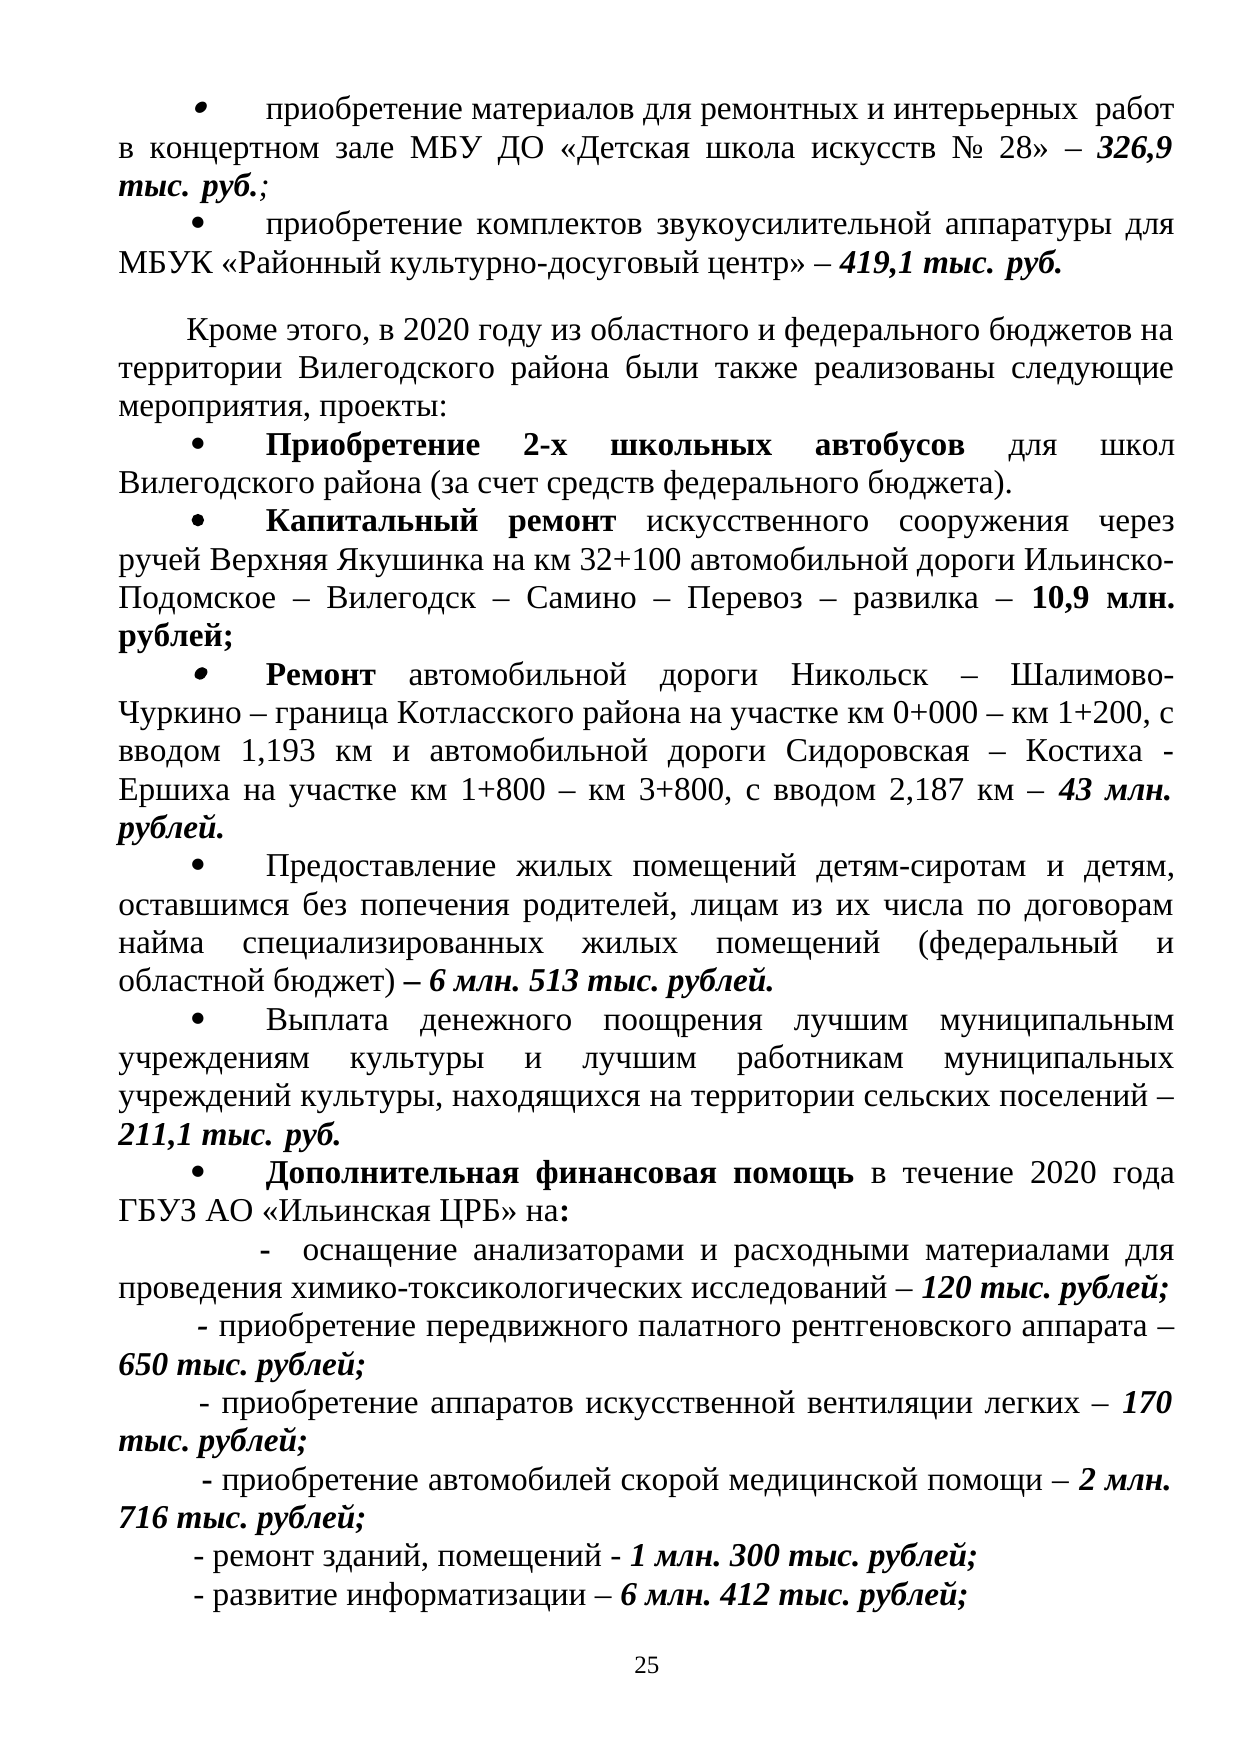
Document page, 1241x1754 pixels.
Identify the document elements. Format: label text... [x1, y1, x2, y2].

list Предоставление жилых помещений детям-сиротам и детям, оставшимся без попечения родителей, лицам из их числа по договорам найма специализированных жилых помещений (федеральный и областной бюджет) – 6 млн. 513 тыс. рублей. [118, 846, 1175, 999]
list приобретение материалов для ремонтных и интерьерных работ в концертном зале МБУ ДО «Детская школа искусств № 28» – 326,9 тыс. руб.; [118, 89, 1175, 204]
list приобретение комплектов звукоусилительной аппаратуры для МБУК «Районный культурно-досуговый центр» – 419,1 тыс. руб. [118, 204, 1175, 280]
text - ремонт зданий, помещений - 1 млн. 300 тыс. рублей; [118, 1536, 1175, 1574]
list Ремонт автомобильной дороги Никольск – Шалимово- Чуркино – граница Котласского района на участке км 0+000 – км 1+200, с вводом 1,193 км и автомобильной дороги Сидоровская – Костиха - Ершиха на участке км 1+800 – км 3+800, с вводом 2,187 км – 43 млн. рублей. [118, 654, 1175, 846]
list Дополнительная финансовая помощь в течение 2020 года ГБУЗ АО «Ильинская ЦРБ» на: [118, 1152, 1175, 1229]
list Приобретение 2-х школьных автобусов для школ Вилегодского района (за счет средств федерального бюджета). [118, 424, 1175, 501]
text - развитие информатизации – 6 млн. 412 тыс. рублей; [118, 1574, 1175, 1612]
text - приобретение аппаратов искусственной вентиляции легких – 170 тыс. рублей; [118, 1382, 1175, 1459]
list Капитальный ремонт искусственного сооружения через ручей Верхняя Якушинка на км 32+100 автомобильной дороги Ильинско-Подомское – Вилегодск – Самино – Перевоз – развилка – 10,9 млн. рублей; [118, 501, 1175, 654]
list Выплата денежного поощрения лучшим муниципальным учреждениям культуры и лучшим работникам муниципальных учреждений культуры, находящихся на территории сельских поселений – 211,1 тыс. руб. [118, 999, 1175, 1152]
text - приобретение автомобилей скорой медицинской помощи – 2 млн. 716 тыс. рублей; [118, 1459, 1175, 1536]
text - приобретение передвижного палатного рентгеновского аппарата – 650 тыс. рублей; [118, 1306, 1175, 1382]
text Кроме этого, в 2020 году из областного и федерального бюджетов на территории Вилегодского района были также реализованы следующие мероприятия, проекты: [118, 309, 1175, 424]
text - оснащение анализаторами и расходными материалами для проведения химико-токсикологических исследований – 120 тыс. рублей; [118, 1229, 1175, 1306]
